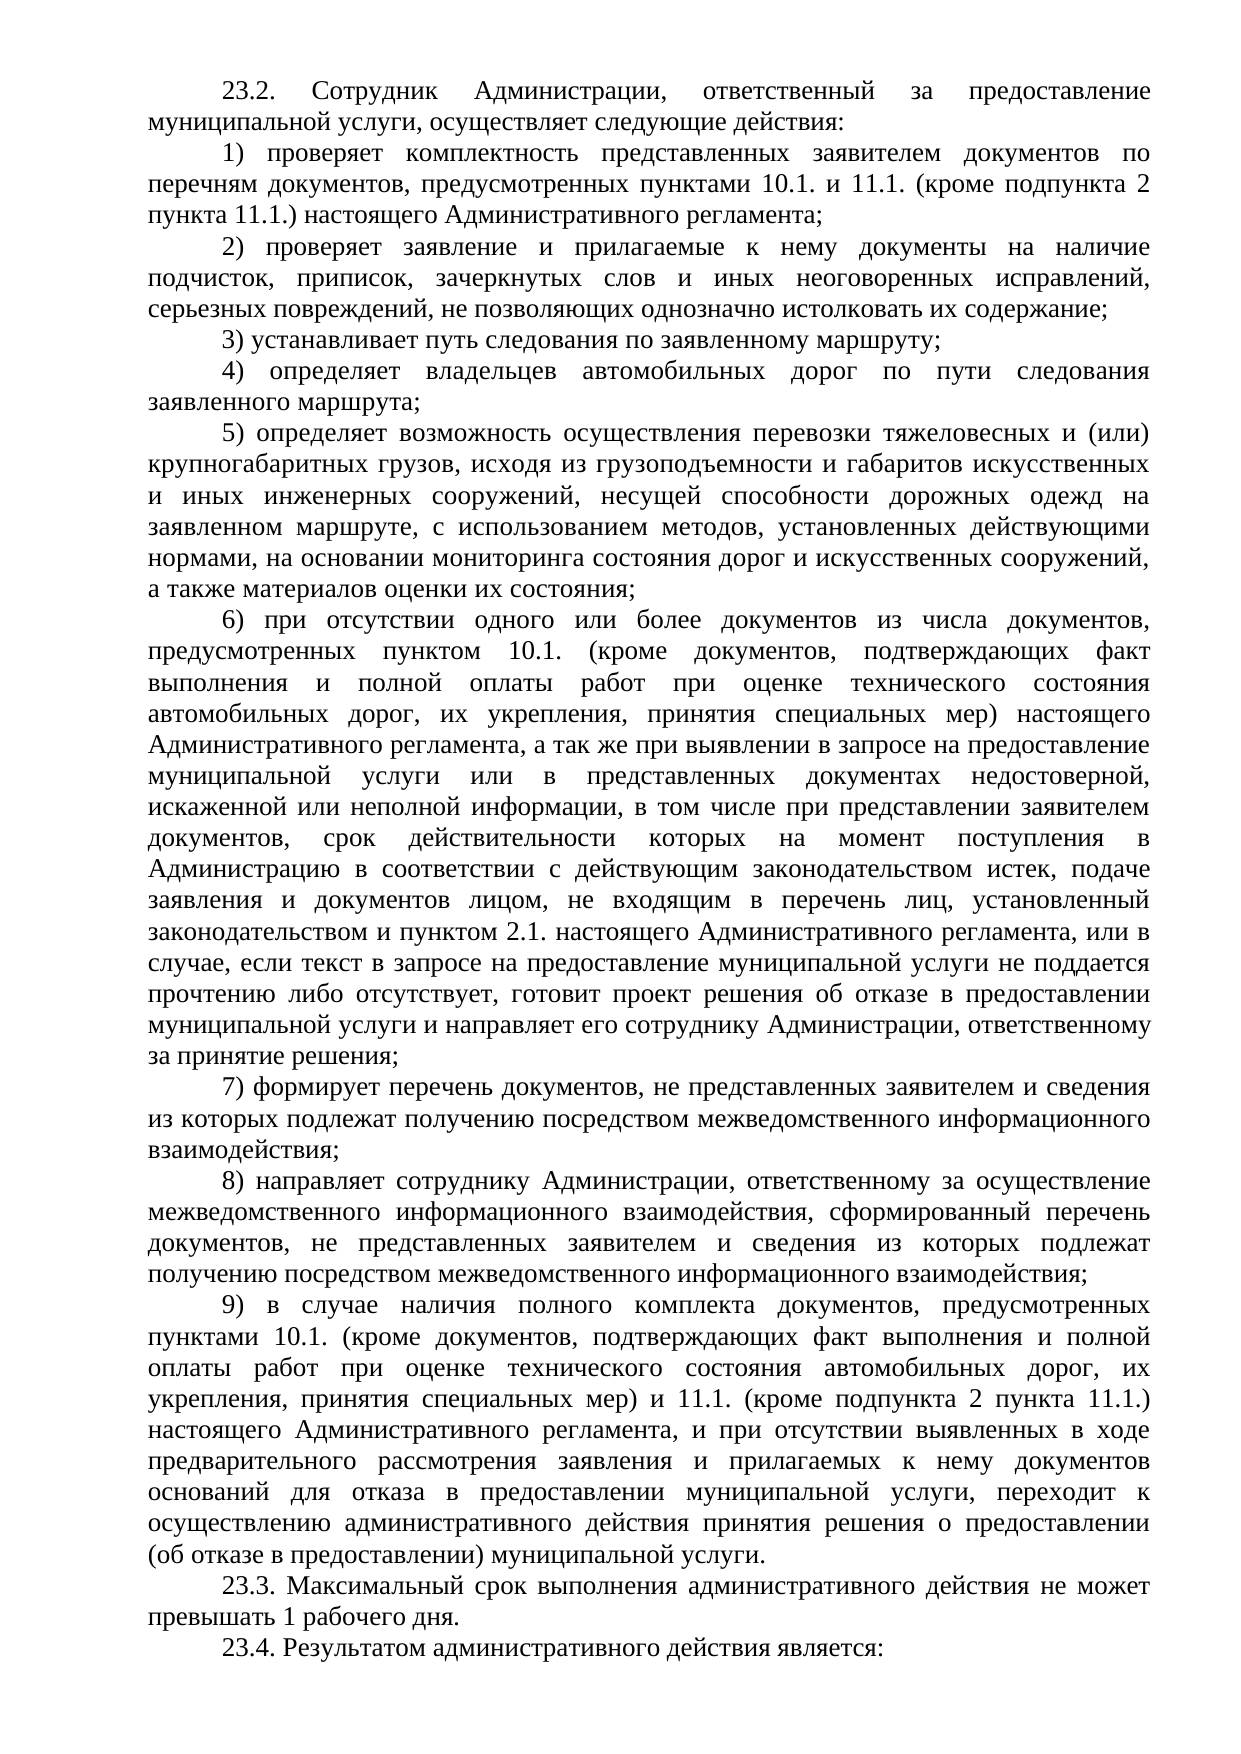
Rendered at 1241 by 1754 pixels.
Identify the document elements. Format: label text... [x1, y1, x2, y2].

text 9) в случае наличия полного комплекта документов, предусмотренных пунктами 10.1. (кроме документов, подтверждающих факт выполнения и полной оплаты работ при оценке технического состояния автомобильных дорог, их укрепления, принятия специальных мер) и 11.1. (кроме подпункта 2 пункта 11.1.) настоящего Административного регламента, и при отсутствии выявленных в ходе предварительного рассмотрения заявления и прилагаемых к нему документов оснований для отказа в предоставлении муниципальной услуги, переходит к осуществлению административного действия принятия решения о предоставлении (об отказе в предоставлении) муниципальной услуги. [148, 1288, 1152, 1569]
text 23.2. Сотрудник Администрации, ответственный за предоставление муниципальной услуги, осуществляет следующие действия: [148, 74, 1152, 136]
text 4) определяет владельцев автомобильных дорог по пути следования заявленного маршрута; [148, 354, 1152, 416]
text 3) устанавливает путь следования по заявленному маршруту; [148, 323, 1152, 354]
text 6) при отсутствии одного или более документов из числа документов, предусмотренных пунктом 10.1. (кроме документов, подтверждающих факт выполнения и полной оплаты работ при оценке технического состояния автомобильных дорог, их укрепления, принятия специальных мер) настоящего Административного регламента, а так же при выявлении в запросе на предоставление муниципальной услуги или в представленных документах недостоверной, искаженной или неполной информации, в том числе при представлении заявителем документов, срок действительности которых на момент поступления в Администрацию в соответствии с действующим законодательством истек, подаче заявления и документов лицом, не входящим в перечень лиц, установленный законодательством и пунктом 2.1. настоящего Административного регламента, или в случае, если текст в запросе на предоставление муниципальной услуги не поддается прочтению либо отсутствует, готовит проект решения об отказе в предоставлении муниципальной услуги и направляет его сотруднику Администрации, ответственному за принятие решения; [148, 603, 1152, 1071]
text 2) проверяет заявление и прилагаемые к нему документы на наличие подчисток, приписок, зачеркнутых слов и иных неоговоренных исправлений, серьезных повреждений, не позволяющих однозначно истолковать их содержание; [148, 229, 1152, 323]
text 1) проверяет комплектность представленных заявителем документов по перечням документов, предусмотренных пунктами 10.1. и 11.1. (кроме подпункта 2 пункта 11.1.) настоящего Административного регламента; [148, 136, 1152, 229]
text 7) формирует перечень документов, не представленных заявителем и сведения из которых подлежат получению посредством межведомственного информационного взаимодействия; [148, 1071, 1152, 1164]
text 8) направляет сотруднику Администрации, ответственному за осуществление межведомственного информационного взаимодействия, сформированный перечень документов, не представленных заявителем и сведения из которых подлежат получению посредством межведомственного информационного взаимодействия; [148, 1164, 1152, 1288]
text 23.3. Максимальный срок выполнения административного действия не может превышать 1 рабочего дня. [148, 1569, 1152, 1631]
text 5) определяет возможность осуществления перевозки тяжеловесных и (или) крупногабаритных грузов, исходя из грузоподъемности и габаритов искусственных и иных инженерных сооружений, несущей способности дорожных одежд на заявленном маршруте, с использованием методов, установленных действующими нормами, на основании мониторинга состояния дорог и искусственных сооружений, а также материалов оценки их состояния; [148, 416, 1152, 603]
text 23.4. Результатом административного действия является: [148, 1631, 1152, 1662]
